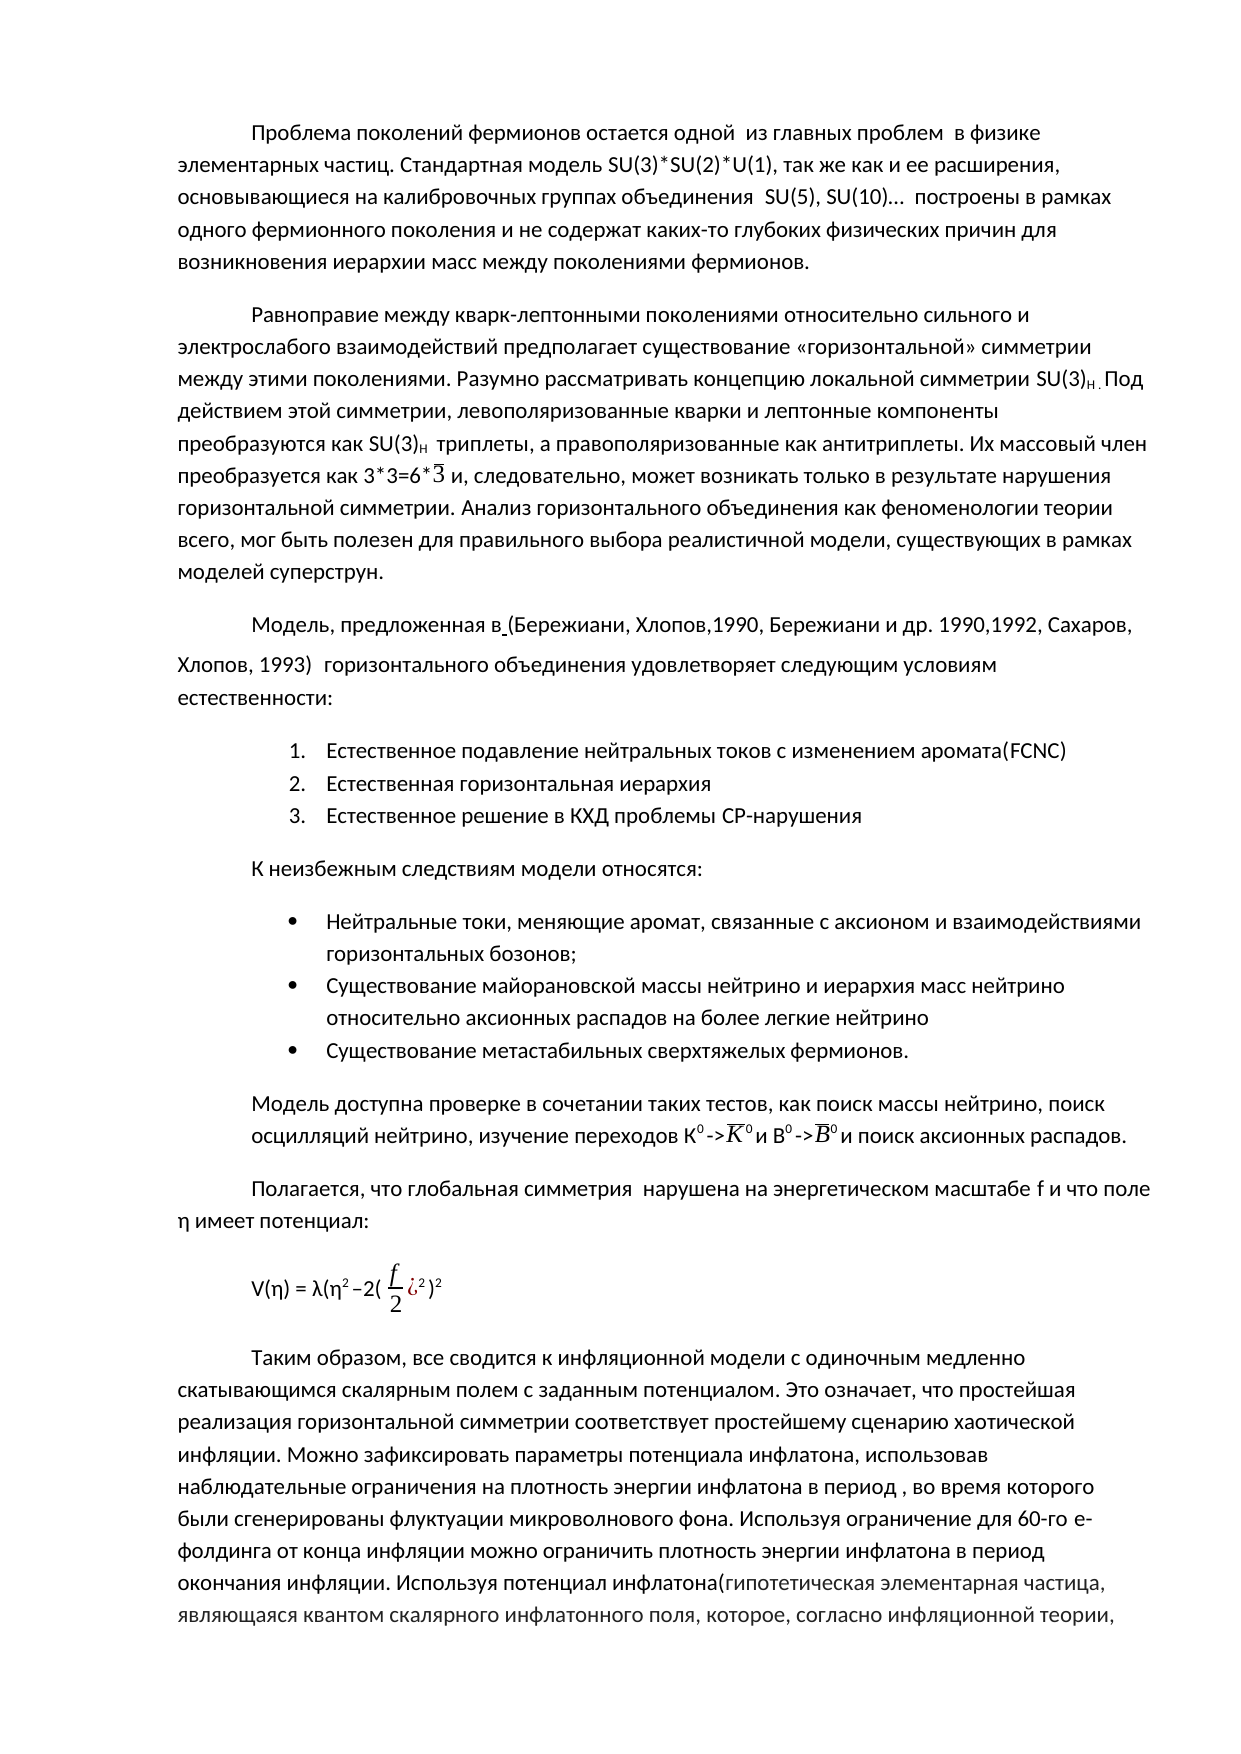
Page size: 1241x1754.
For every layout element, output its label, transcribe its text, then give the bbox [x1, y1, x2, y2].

list Естественное подавление нейтральных токов с изменением аромата(FCNC) [288, 737, 1152, 764]
text V(ƞ) = λ(ƞ2 –2( 2 )2 [177, 1259, 1152, 1318]
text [177, 1343, 1152, 1629]
text Равноправие между кварк-лептонными поколениями относительно сильного и электрослабого взаимодействий предполагает существование «горизонтальной» симметрии между этими поколениями. Разумно рассматривать концепцию локальной симметрии SU(3)H . Под действием этой симметрии, левополяризованные кварки и лептонные компоненты преобразуются как SU(3)H триплеты, а правополяризованные как антитриплеты. Их массовый член преобразуется как 3*3=6* и, следовательно, может возникать только в результате нарушения горизонтальной симметрии. Анализ горизонтального объединения как феноменологии теории всего, мог быть полезен для правильного выбора реалистичной модели, существующих в рамках моделей суперструн. [177, 300, 1152, 585]
text К неизбежным следствиям модели относятся: [251, 854, 1152, 882]
text Проблема поколений фермионов остается одной из главных проблем в физике элементарных частиц. Стандартная модель SU(3)*SU(2)*U(1), так же как и ее расширения, основывающиеся на калибровочных группах объединения SU(5), SU(10)… построены в рамках одного фермионного поколения и не содержат каких-то глубоких физических причин для возникновения иерархии масс между поколениями фермионов. [177, 118, 1152, 275]
text Модель, предложенная в (Бережиани, Хлопов,1990, Бережиани и др. 1990,1992, Сахаров, Хлопов, 1993) горизонтального объединения удовлетворяет следующим условиям естественности: [177, 610, 1152, 712]
list Существование метастабильных сверхтяжелых фермионов. [288, 1036, 1152, 1064]
text Модель доступна проверке в сочетании таких тестов, как поиск массы нейтрино, поиск осцилляций нейтрино, изучение переходов К0 ->0 и В0 ->0 и поиск аксионных распадов. [251, 1089, 1152, 1149]
list Существование майорановской массы нейтрино и иерархия масс нейтрино относительно аксионных распадов на более легкие нейтрино [288, 971, 1152, 1032]
text Полагается, что глобальная симметрия нарушена на энергетическом масштабе f и что поле ƞ имеет потенциал: [177, 1174, 1152, 1234]
list Естественная горизонтальная иерархия [288, 769, 1152, 797]
list Нейтральные токи, меняющие аромат, связанные с аксионом и взаимодействиями горизонтальных бозонов; [288, 907, 1152, 967]
list Естественное решение в КХД проблемы CP-нарушения [288, 801, 1152, 829]
